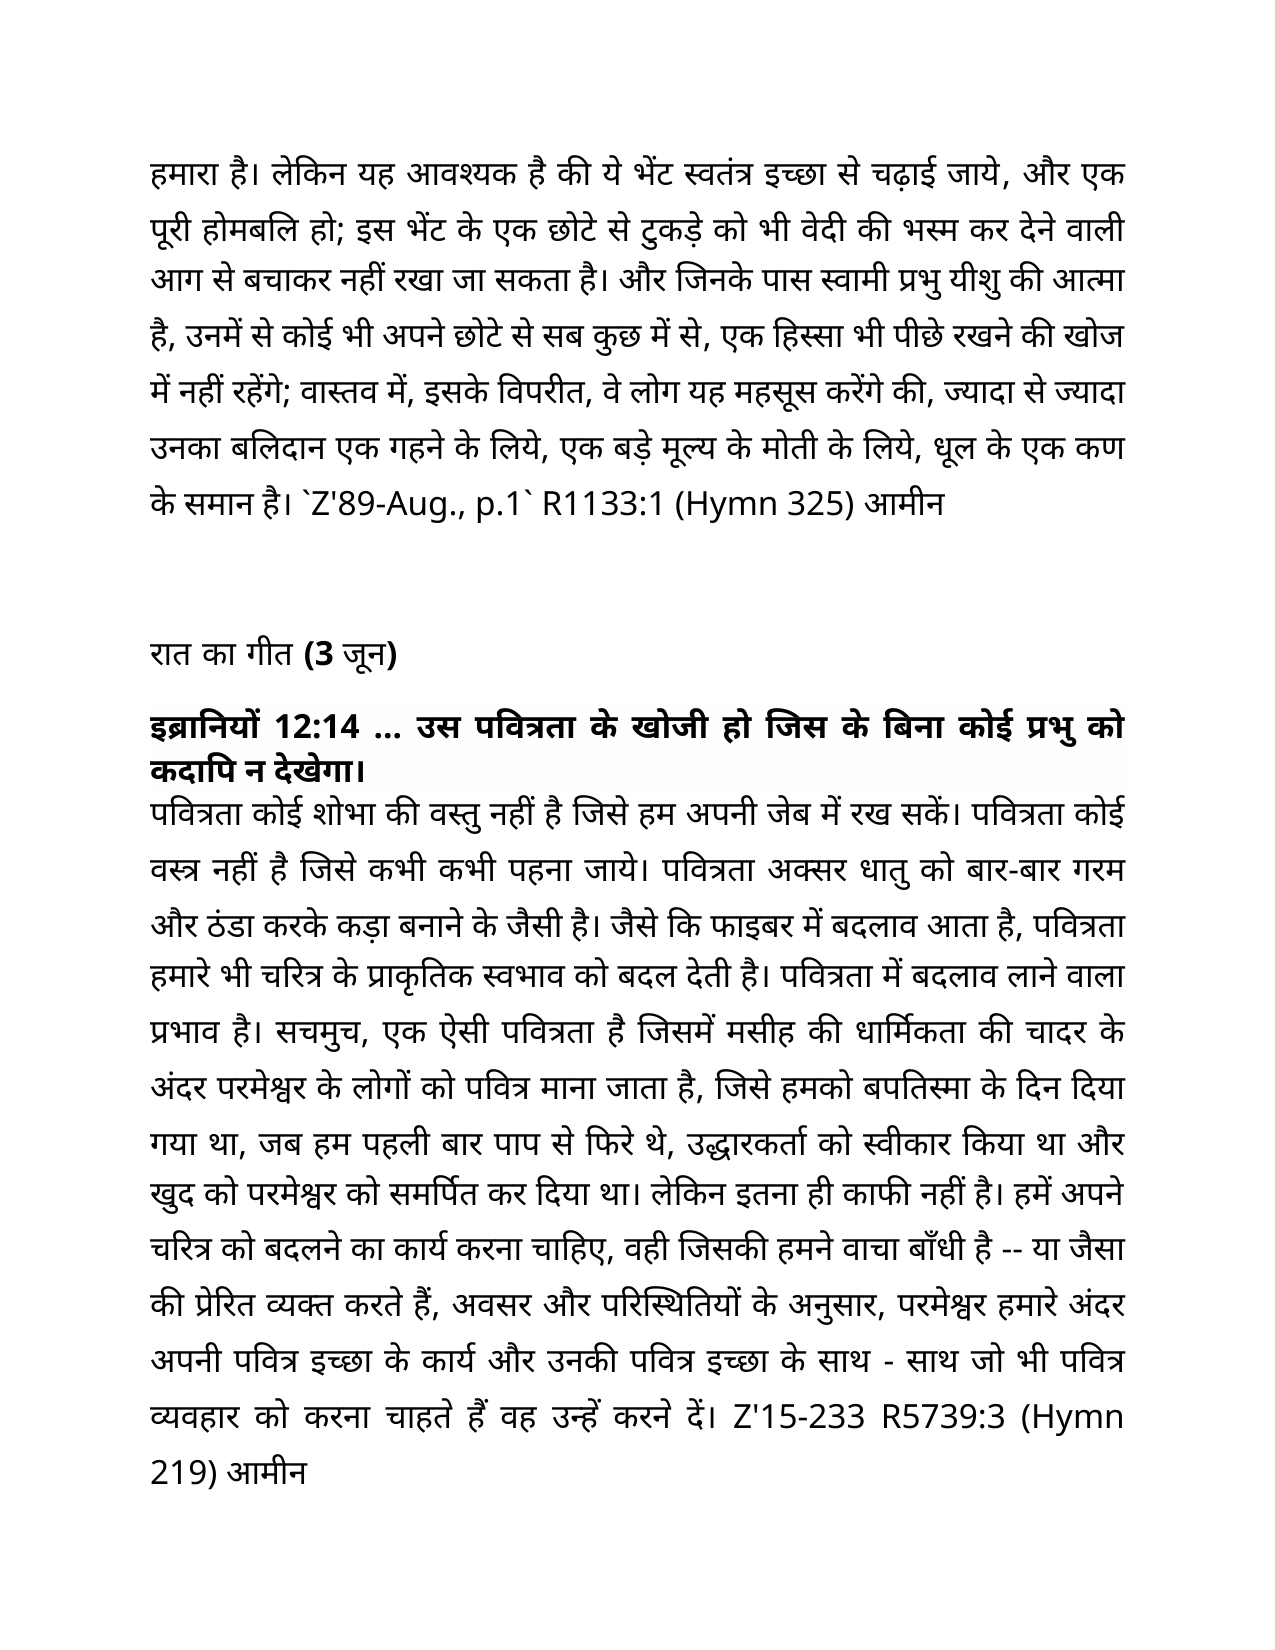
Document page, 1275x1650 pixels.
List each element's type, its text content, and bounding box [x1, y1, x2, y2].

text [150, 150, 1125, 529]
subtitle इब्रानियों 12:14 … उस पवित्रता के खोजी हो जिस के बिना कोई प्रभु को कदापि न देखेगा। [150, 703, 1125, 796]
text पवित्रता कोई शोभा की वस्तु नहीं है जिसे हम अपनी जेब में रख सकें। पवित्रता कोई वस्त्र नहीं है जिसे कभी कभी पहना जाये। पवित्रता अक्सर धातु को बार-बार गरम और ठंडा करके कड़ा बनाने के जैसी है। जैसे कि फाइबर में बदलाव आता है, पवित्रता हमारे भी चरित्र के प्राकृतिक स्वभाव को बदल देती है। पवित्रता में बदलाव लाने वाला प्रभाव है। सचमुच, एक ऐसी पवित्रता है जिसमें मसीह की धार्मिकता की चादर के अंदर परमेश्वर के लोगों को पवित्र माना जाता है, जिसे हमको बपतिस्मा के दिन दिया गया था, जब हम पहली बार पाप से फिरे थे, उद्धारकर्ता को स्वीकार किया था और खुद को परमेश्वर को समर्पित कर दिया था। लेकिन इतना ही काफी नहीं है। हमें अपने चरित्र को बदलने का कार्य करना चाहिए, वही जिसकी हमने वाचा बाँधी है -- या जैसा की प्रेरित व्यक्त करते हैं, अवसर और परिस्थितियों के अनुसार, परमेश्वर हमारे अंदर अपनी पवित्र इच्छा के कार्य और उनकी पवित्र इच्छा के साथ - साथ जो भी पवित्र व्यवहार को करना चाहते हैं वह उन्हें करने दें। Z'15-233 R5739:3 (Hymn 219) आमीन [150, 796, 1125, 1498]
text रात का गीत (3 जून) [150, 630, 1125, 675]
